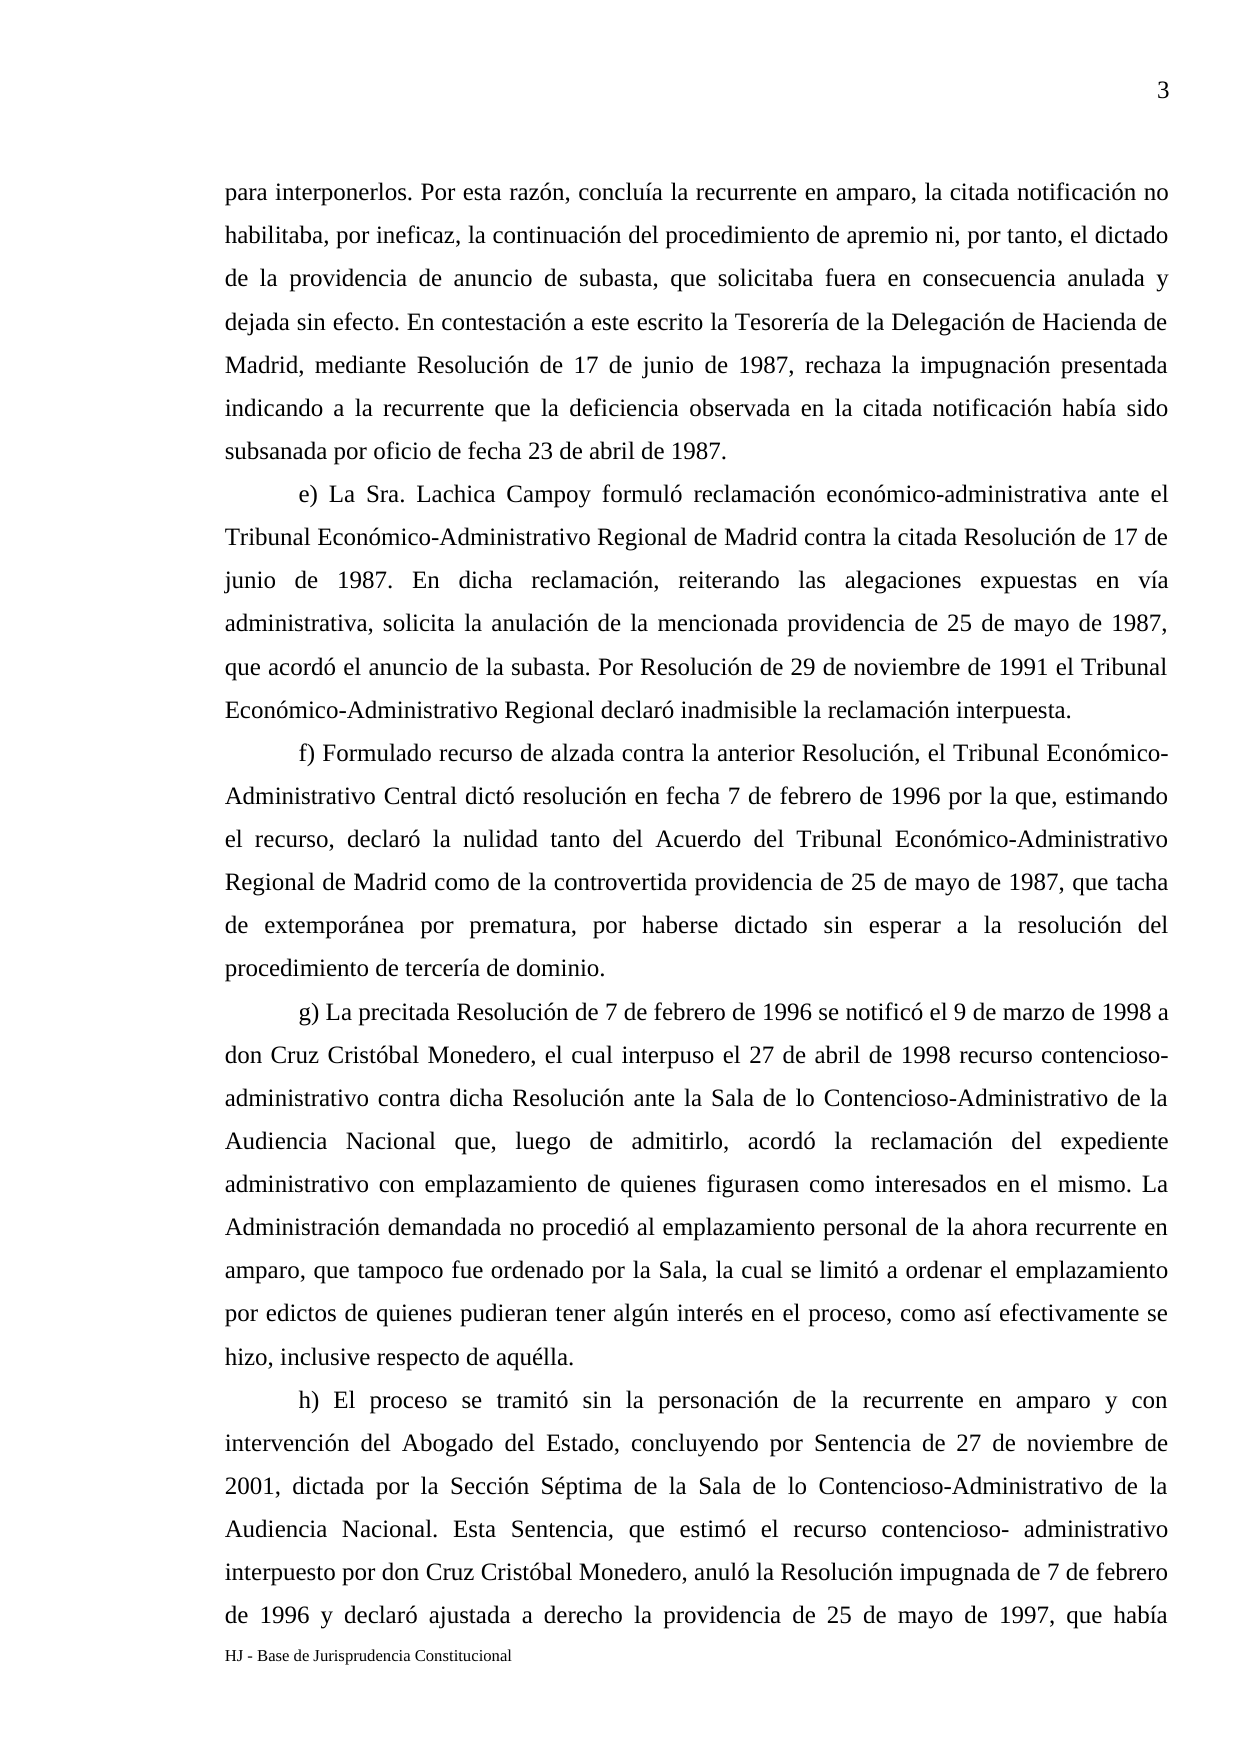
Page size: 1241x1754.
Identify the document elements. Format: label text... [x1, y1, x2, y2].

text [224, 177, 1169, 465]
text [224, 1385, 1169, 1629]
text g) La precitada Resolución de 7 de febrero de 1996 se notificó el 9 de marzo de 1998 a don Cruz Cristóbal Monedero, el cual interpuso el 27 de abril de 1998 recurso contencioso- administrativo contra dicha Resolución ante la Sala de lo Contencioso-Administrativo de la Audiencia Nacional que, luego de admitirlo, acordó la reclamación del expediente administrativo con emplazamiento de quienes figurasen como interesados en el mismo. La Administración demandada no procedió al emplazamiento personal de la ahora recurrente en amparo, que tampoco fue ordenado por la Sala, la cual se limitó a ordenar el emplazamiento por edictos de quienes pudieran tener algún interés en el proceso, como así efectivamente se hizo, inclusive respecto de aquélla. [224, 997, 1169, 1370]
text e) La Sra. Lachica Campoy formuló reclamación económico-administrativa ante el Tribunal Económico-Administrativo Regional de Madrid contra la citada Resolución de 17 de junio de 1987. En dicha reclamación, reiterando las alegaciones expuestas en vía administrativa, solicita la anulación de la mencionada providencia de 25 de mayo de 1987, que acordó el anuncio de la subasta. Por Resolución de 29 de noviembre de 1991 el Tribunal Económico-Administrativo Regional declaró inadmisible la reclamación interpuesta. [224, 479, 1169, 723]
text f) Formulado recurso de alzada contra la anterior Resolución, el Tribunal Económico- Administrativo Central dictó resolución en fecha 7 de febrero de 1996 por la que, estimando el recurso, declaró la nulidad tanto del Acuerdo del Tribunal Económico-Administrativo Regional de Madrid como de la controvertida providencia de 25 de mayo de 1987, que tacha de extemporánea por prematura, por haberse dictado sin esperar a la resolución del procedimiento de tercería de dominio. [224, 738, 1169, 982]
